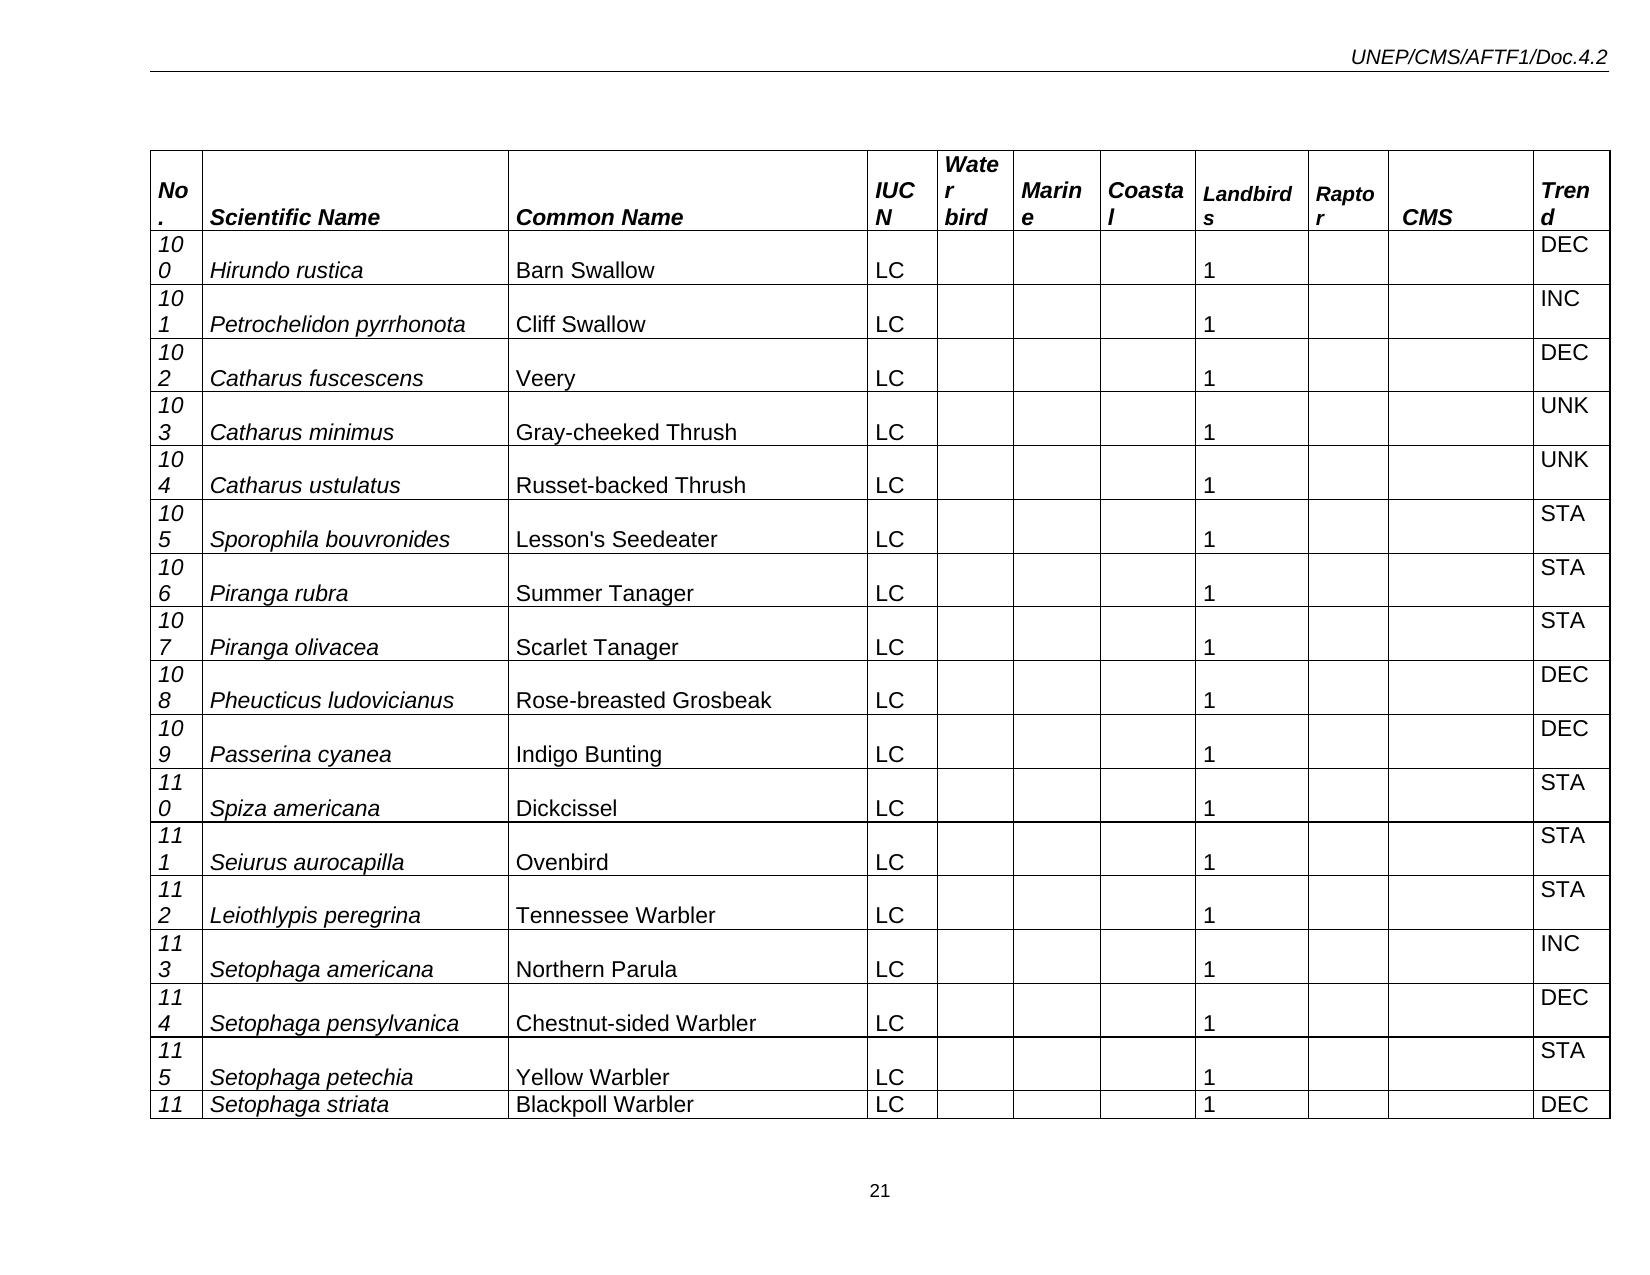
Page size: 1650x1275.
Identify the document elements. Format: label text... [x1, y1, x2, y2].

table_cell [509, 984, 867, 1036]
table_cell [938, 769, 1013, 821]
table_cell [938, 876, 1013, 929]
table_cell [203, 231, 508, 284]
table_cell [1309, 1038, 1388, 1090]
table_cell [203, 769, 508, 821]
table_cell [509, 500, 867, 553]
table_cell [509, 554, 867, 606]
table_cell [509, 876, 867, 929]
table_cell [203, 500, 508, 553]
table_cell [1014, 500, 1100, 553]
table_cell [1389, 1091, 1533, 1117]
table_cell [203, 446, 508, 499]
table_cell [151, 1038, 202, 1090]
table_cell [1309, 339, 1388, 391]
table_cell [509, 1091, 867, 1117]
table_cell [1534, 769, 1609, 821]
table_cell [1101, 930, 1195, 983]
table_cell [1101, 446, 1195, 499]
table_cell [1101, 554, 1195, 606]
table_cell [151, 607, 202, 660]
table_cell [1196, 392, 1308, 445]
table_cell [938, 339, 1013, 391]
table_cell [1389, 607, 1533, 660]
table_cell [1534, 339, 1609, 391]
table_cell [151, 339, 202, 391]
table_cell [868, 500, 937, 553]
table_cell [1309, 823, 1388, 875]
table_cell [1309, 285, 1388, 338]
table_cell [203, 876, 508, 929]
table_header Water bird [938, 151, 1013, 230]
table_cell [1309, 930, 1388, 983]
table_header Scientific Name [203, 151, 508, 230]
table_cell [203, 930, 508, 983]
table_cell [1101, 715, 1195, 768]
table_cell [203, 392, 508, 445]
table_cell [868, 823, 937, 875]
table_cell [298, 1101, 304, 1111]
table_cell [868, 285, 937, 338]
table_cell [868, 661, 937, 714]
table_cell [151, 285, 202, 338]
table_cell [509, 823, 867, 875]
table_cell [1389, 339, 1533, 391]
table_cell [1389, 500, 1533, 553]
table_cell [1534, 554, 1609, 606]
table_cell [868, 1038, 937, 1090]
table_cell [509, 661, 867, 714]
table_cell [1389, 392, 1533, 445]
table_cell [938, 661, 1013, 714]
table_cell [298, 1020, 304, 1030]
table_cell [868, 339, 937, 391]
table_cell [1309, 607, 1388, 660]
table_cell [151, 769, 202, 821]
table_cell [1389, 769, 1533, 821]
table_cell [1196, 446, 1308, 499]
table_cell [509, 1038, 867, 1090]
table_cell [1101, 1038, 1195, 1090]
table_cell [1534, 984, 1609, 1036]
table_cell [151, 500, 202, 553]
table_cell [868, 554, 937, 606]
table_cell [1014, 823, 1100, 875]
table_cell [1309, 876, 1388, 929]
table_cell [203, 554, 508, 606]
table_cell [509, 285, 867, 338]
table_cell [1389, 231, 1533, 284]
table_header Raptor [1309, 151, 1388, 230]
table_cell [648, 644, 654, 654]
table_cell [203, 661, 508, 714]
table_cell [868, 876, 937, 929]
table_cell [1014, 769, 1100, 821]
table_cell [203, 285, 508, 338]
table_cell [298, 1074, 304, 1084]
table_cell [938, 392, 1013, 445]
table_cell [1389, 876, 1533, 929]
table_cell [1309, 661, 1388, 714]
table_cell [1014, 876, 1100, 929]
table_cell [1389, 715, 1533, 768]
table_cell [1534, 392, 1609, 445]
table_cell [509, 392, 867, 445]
table_header No. [151, 151, 202, 230]
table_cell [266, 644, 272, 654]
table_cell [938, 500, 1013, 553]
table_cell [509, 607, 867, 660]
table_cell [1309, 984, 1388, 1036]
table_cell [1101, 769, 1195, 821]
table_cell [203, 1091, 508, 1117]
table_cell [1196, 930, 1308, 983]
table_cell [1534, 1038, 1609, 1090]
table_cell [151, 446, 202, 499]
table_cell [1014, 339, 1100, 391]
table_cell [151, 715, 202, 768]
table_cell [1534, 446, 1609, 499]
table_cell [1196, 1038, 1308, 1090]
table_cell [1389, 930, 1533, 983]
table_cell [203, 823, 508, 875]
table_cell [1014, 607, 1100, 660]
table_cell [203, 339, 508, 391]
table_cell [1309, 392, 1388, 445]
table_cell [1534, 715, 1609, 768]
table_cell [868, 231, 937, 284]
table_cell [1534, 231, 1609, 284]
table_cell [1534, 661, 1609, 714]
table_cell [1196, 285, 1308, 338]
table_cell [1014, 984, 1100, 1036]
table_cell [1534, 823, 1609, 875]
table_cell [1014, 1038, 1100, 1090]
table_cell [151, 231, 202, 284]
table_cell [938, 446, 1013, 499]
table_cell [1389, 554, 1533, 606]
table_header Common Name [509, 151, 867, 230]
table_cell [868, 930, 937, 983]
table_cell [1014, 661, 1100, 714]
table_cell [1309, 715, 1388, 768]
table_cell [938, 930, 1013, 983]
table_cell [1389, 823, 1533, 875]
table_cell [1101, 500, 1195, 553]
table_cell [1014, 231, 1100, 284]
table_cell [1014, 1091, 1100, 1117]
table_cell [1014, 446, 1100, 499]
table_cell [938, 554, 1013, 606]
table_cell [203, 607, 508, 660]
table_header Landbirds [1196, 151, 1308, 230]
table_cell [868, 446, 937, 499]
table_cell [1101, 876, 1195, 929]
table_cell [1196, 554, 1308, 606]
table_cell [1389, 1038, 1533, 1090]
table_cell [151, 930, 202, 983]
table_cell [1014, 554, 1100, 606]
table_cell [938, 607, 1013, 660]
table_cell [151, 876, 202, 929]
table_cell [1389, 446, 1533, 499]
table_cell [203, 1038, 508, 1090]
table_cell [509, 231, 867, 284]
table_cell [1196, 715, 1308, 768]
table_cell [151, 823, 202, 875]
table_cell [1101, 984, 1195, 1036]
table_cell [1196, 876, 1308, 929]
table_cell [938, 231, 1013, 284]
table_header CMS [1389, 151, 1533, 230]
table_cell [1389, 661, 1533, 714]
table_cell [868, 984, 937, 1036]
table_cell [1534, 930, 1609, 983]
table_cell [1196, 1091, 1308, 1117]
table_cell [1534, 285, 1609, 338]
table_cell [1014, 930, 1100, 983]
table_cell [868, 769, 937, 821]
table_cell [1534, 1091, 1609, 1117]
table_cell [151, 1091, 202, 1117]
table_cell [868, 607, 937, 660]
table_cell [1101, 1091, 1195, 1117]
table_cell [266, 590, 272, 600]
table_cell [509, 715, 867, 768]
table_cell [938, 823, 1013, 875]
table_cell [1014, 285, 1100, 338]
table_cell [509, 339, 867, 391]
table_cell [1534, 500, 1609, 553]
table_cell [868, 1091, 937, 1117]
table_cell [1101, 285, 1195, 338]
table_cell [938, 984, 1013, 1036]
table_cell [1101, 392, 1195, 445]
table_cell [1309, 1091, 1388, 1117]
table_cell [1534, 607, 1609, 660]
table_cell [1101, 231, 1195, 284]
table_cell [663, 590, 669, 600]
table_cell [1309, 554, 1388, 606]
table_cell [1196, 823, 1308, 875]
table_header IUCN [868, 151, 937, 230]
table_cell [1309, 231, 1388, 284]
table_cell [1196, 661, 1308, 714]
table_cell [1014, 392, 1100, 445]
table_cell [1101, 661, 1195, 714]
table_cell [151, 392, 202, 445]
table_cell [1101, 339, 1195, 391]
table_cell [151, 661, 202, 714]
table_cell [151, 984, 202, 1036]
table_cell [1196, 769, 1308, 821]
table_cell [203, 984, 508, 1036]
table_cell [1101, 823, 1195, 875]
table_header Coastal [1101, 151, 1195, 230]
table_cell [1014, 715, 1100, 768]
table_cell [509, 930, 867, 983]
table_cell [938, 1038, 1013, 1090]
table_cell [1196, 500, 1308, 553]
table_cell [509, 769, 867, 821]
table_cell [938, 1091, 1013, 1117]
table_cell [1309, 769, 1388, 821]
table_header Marine [1014, 151, 1100, 230]
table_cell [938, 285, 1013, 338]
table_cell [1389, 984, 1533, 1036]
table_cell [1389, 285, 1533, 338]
table_header Trend [1534, 151, 1609, 230]
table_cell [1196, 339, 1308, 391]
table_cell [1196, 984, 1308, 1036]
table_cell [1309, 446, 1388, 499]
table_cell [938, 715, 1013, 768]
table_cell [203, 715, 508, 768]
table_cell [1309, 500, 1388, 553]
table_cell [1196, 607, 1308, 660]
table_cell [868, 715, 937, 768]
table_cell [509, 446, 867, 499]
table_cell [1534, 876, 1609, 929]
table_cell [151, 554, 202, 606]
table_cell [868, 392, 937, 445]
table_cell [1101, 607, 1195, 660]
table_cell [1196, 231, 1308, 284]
